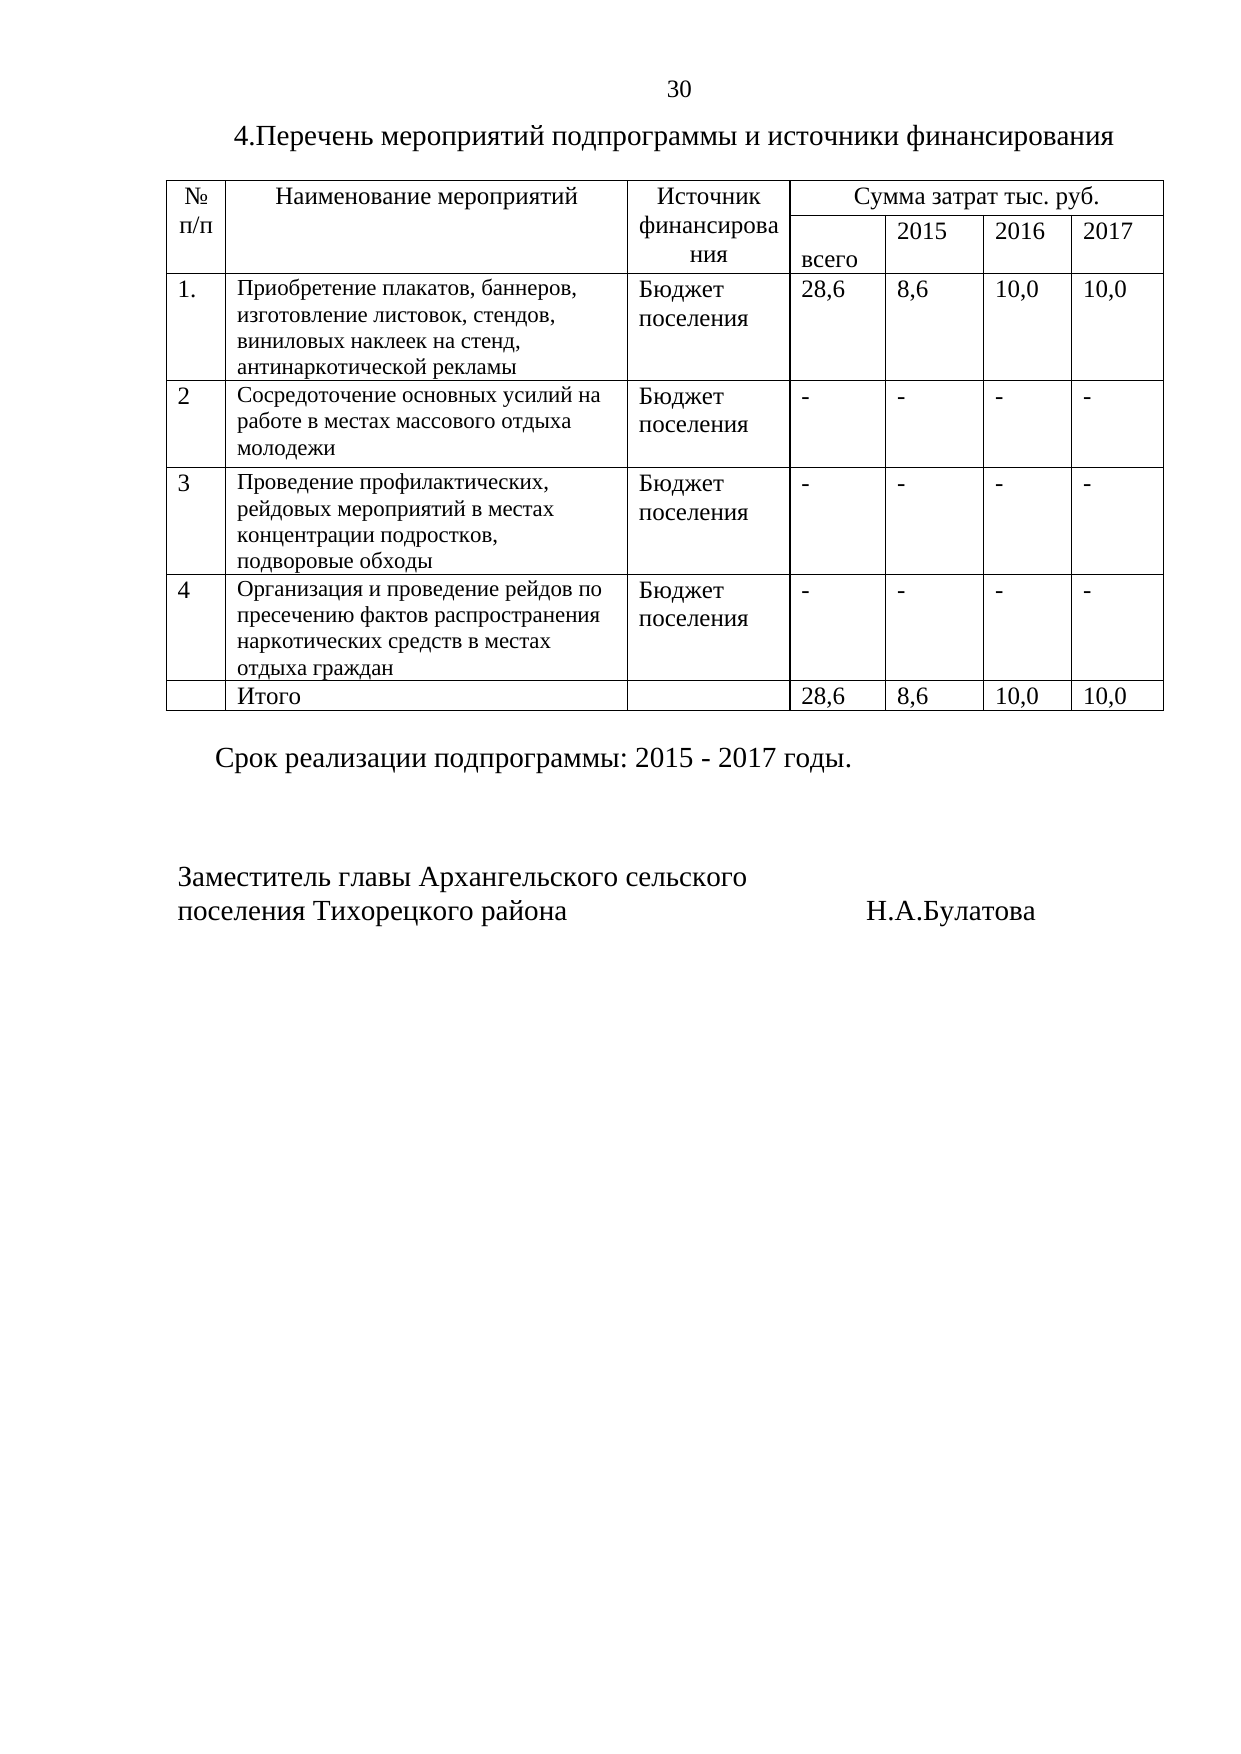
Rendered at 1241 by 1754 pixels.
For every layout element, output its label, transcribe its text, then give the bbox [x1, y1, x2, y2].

table_cell 2017 [1072, 216, 1163, 273]
table_cell - [791, 575, 885, 680]
table_cell 10,0 [1072, 681, 1163, 710]
table_cell 28,6 [791, 274, 885, 380]
list 4.Перечень мероприятий подпрограммы и источники финансирования [233, 118, 1181, 152]
table_header Сумма затрат тыс. руб. [791, 181, 1163, 215]
table_cell 3 [167, 468, 225, 574]
table_cell 10,0 [984, 681, 1071, 710]
title поселения Тихорецкого района Н.А.Булатова [177, 893, 1181, 927]
table_header Наименование мероприятий [226, 181, 627, 273]
table_cell Бюджет поселения [628, 274, 789, 380]
table_cell 2016 [984, 216, 1071, 273]
table_cell - [1072, 381, 1163, 467]
table_cell 2015 [886, 216, 983, 273]
table_cell 10,0 [984, 274, 1071, 380]
table_cell 28,6 [791, 681, 885, 710]
table_cell 10,0 [1072, 274, 1163, 380]
table_cell 1. [167, 274, 225, 380]
table_header № п/п [167, 181, 225, 273]
table_cell Итого [226, 681, 627, 710]
table_header Источник финансирования [628, 181, 789, 273]
table_cell - [984, 575, 1071, 680]
table_cell Организация и проведение рейдов по пресечению фактов распространения наркотических средств в местах отдыха граждан [226, 575, 627, 680]
table_cell Бюджет поселения [628, 575, 789, 680]
table_cell Проведение профилактических, рейдовых мероприятий в местах концентрации подростков, подворовые обходы [226, 468, 627, 574]
table_cell Сосредоточение основных усилий на работе в местах массового отдыха молодежи [226, 381, 627, 467]
table_cell - [791, 381, 885, 467]
table_cell - [1072, 468, 1163, 574]
text Срок реализации подпрограммы: 2015 - 2017 годы. [177, 740, 1181, 773]
table_cell [628, 681, 789, 710]
table_cell Бюджет поселения [628, 468, 789, 574]
table_cell - [791, 468, 885, 574]
table_cell всего [791, 216, 885, 273]
table_cell - [984, 381, 1071, 467]
table_cell 8,6 [886, 274, 983, 380]
table_cell - [886, 575, 983, 680]
table_cell 8,6 [886, 681, 983, 710]
table_cell [167, 681, 225, 710]
table_cell Приобретение плакатов, баннеров, изготовление листовок, стендов, виниловых наклеек на стенд, антинаркотической рекламы [226, 274, 627, 380]
title Заместитель главы Архангельского сельского [177, 859, 1181, 893]
table_cell - [1072, 575, 1163, 680]
table_cell 4 [167, 575, 225, 680]
table_cell - [984, 468, 1071, 574]
table_cell Бюджет поселения [628, 381, 789, 467]
table_cell 2 [167, 381, 225, 467]
table_cell - [886, 468, 983, 574]
table_cell - [886, 381, 983, 467]
